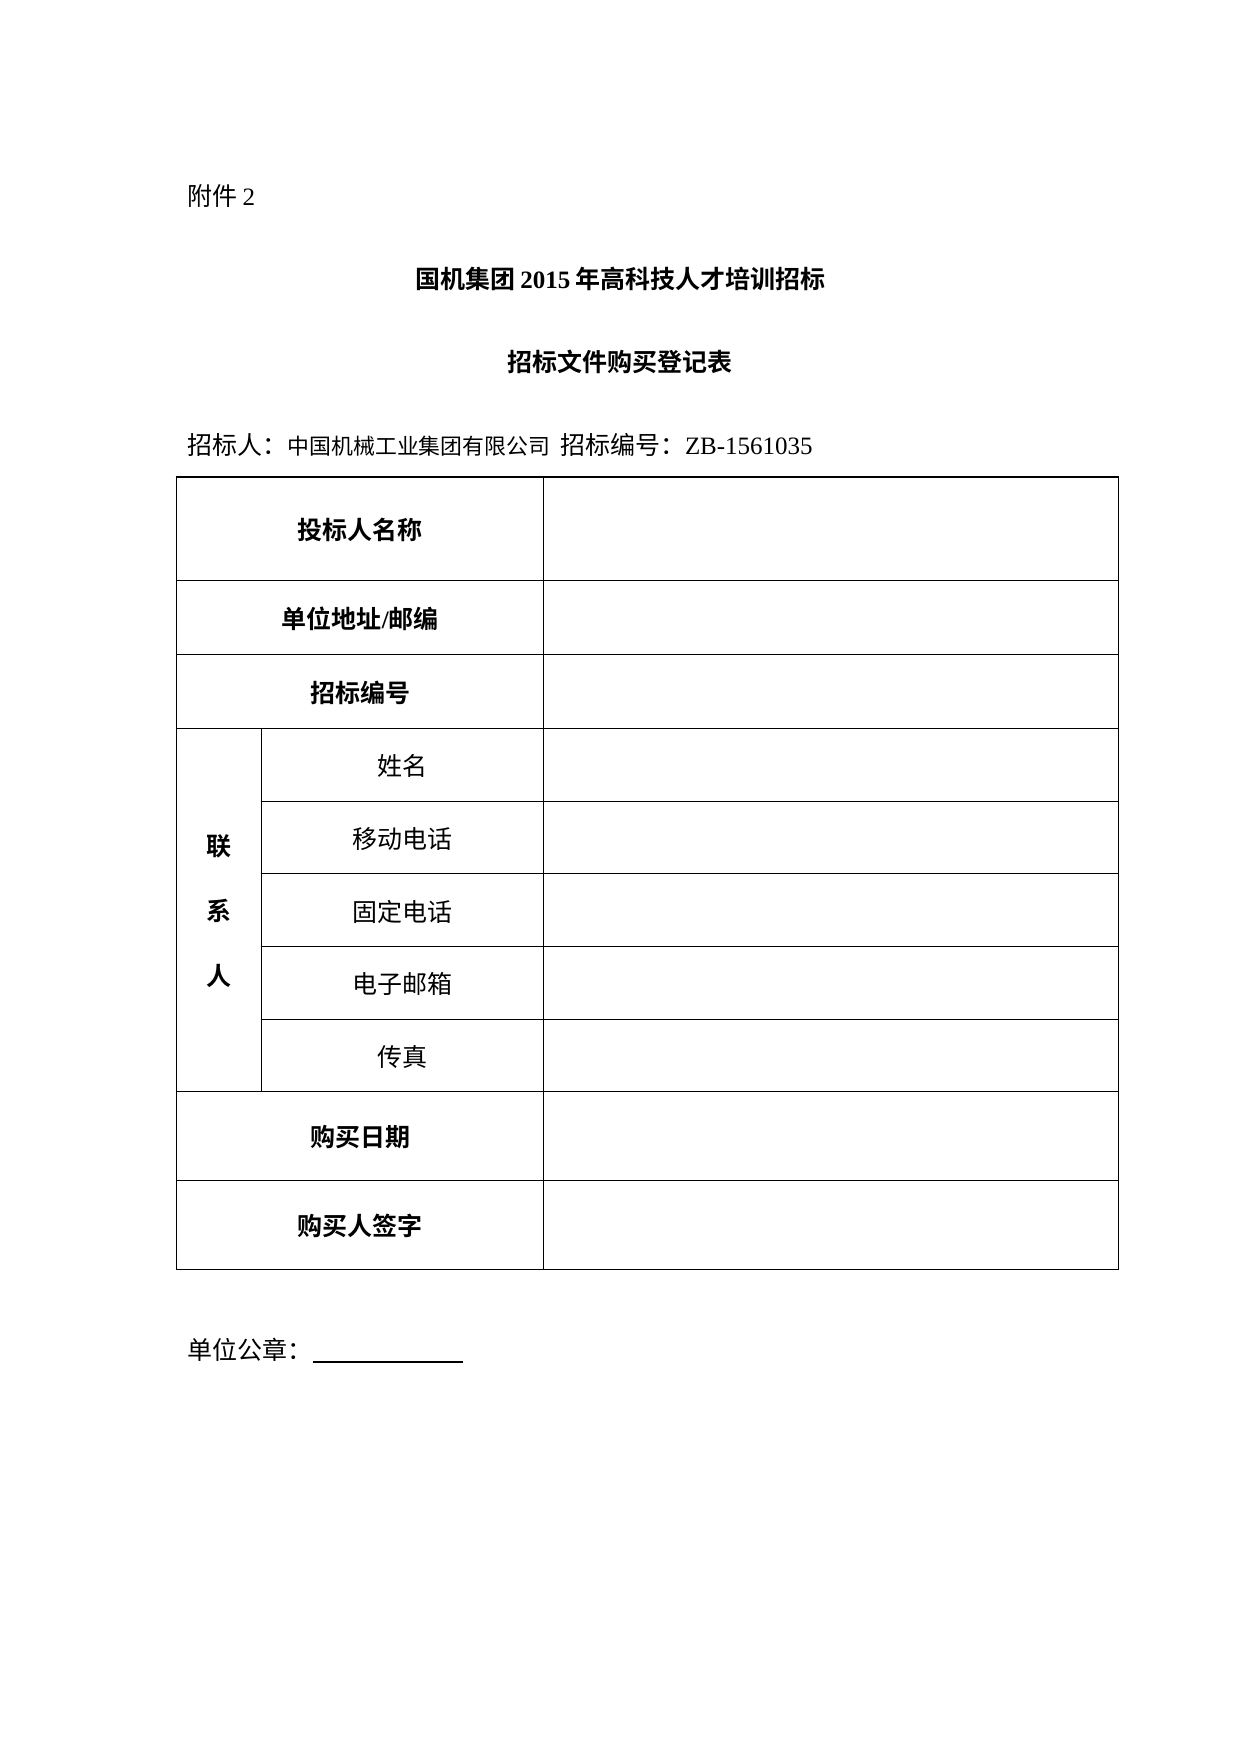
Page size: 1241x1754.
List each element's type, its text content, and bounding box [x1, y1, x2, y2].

text 单位公章： [187, 1316, 1053, 1381]
text 附件2 [187, 162, 1053, 227]
table_cell [544, 1181, 1118, 1268]
table_cell [544, 1020, 1118, 1091]
table_cell 移动电话 [262, 802, 543, 873]
table_cell 联系人 [177, 729, 261, 1091]
table_cell [544, 802, 1118, 873]
table_cell 姓名 [262, 729, 543, 801]
table_cell [544, 874, 1118, 946]
text 招标人：中国机械工业集团有限公司 招标编号：ZB-1561035 [187, 411, 1053, 476]
table_cell 传真 [262, 1020, 543, 1091]
text 国机集团2015年高科技人才培训招标 [187, 245, 1053, 310]
table_cell 电子邮箱 [262, 947, 543, 1018]
table_cell 固定电话 [262, 874, 543, 946]
table_header [544, 478, 1118, 580]
table_cell 单位地址/邮编 [177, 581, 543, 654]
table_cell 购买人签字 [177, 1181, 543, 1268]
table_cell 招标编号 [177, 655, 543, 728]
table_cell 购买日期 [177, 1092, 543, 1180]
table_cell [544, 729, 1118, 801]
table_cell [544, 581, 1118, 654]
table_header 投标人名称 [177, 478, 543, 580]
table_cell [544, 655, 1118, 728]
table_cell [544, 1092, 1118, 1180]
text 招标文件购买登记表 [187, 328, 1053, 393]
table_cell [544, 947, 1118, 1018]
